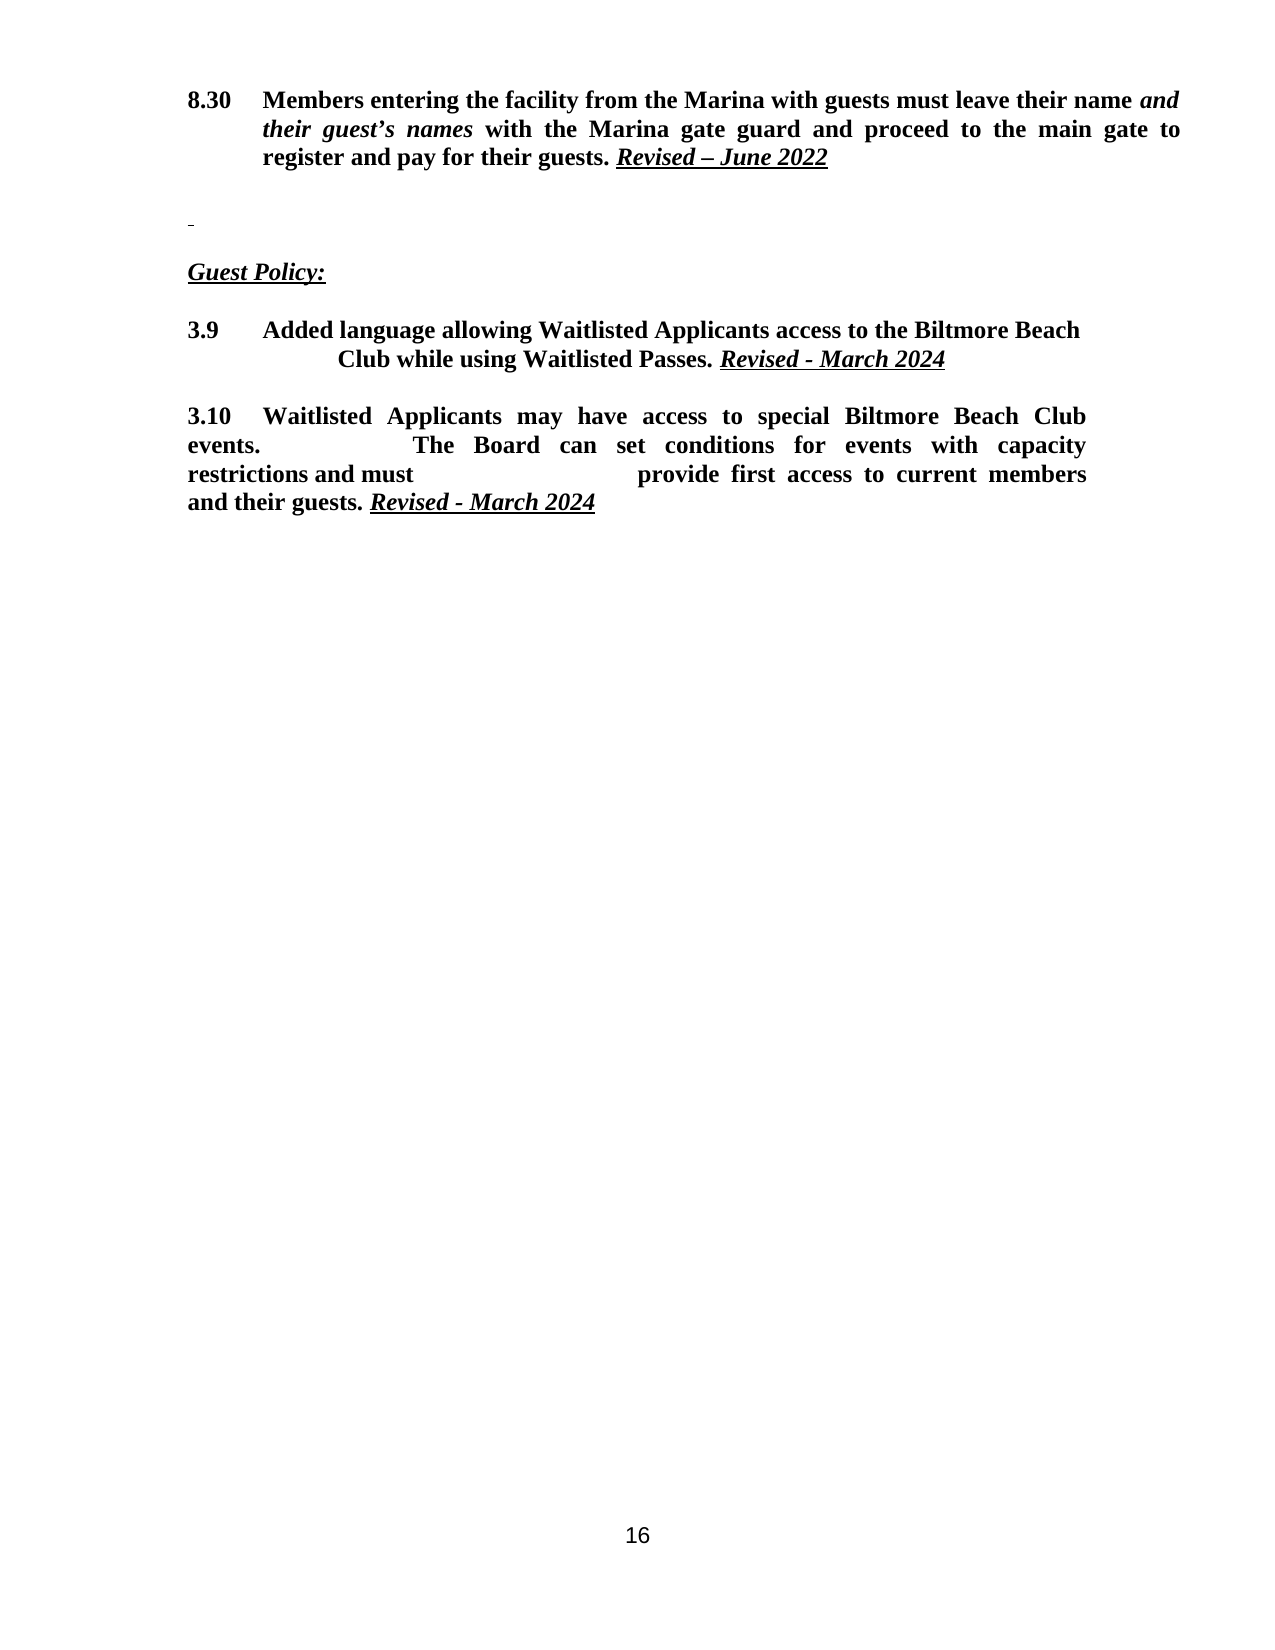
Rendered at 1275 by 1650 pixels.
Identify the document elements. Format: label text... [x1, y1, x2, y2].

text 3.9 Added language allowing Waitlisted Applicants access to the Biltmore Beach Club while using Waitlisted Passes. Revised - March 2024 [187, 315, 1087, 372]
text 3.10 Waitlisted Applicants may have access to special Biltmore Beach Club events. The Board can set conditions for events with capacity restrictions and must provide first access to current members and their guests. Revised - March 2024 [187, 401, 1087, 516]
list Members entering the facility from the Marina with guests must leave their name and their guest’s names with the Marina gate guard and proceed to the main gate to register and pay for their guests. Revised – June 2022 [187, 85, 1181, 171]
text Guest Policy: [187, 257, 1087, 286]
